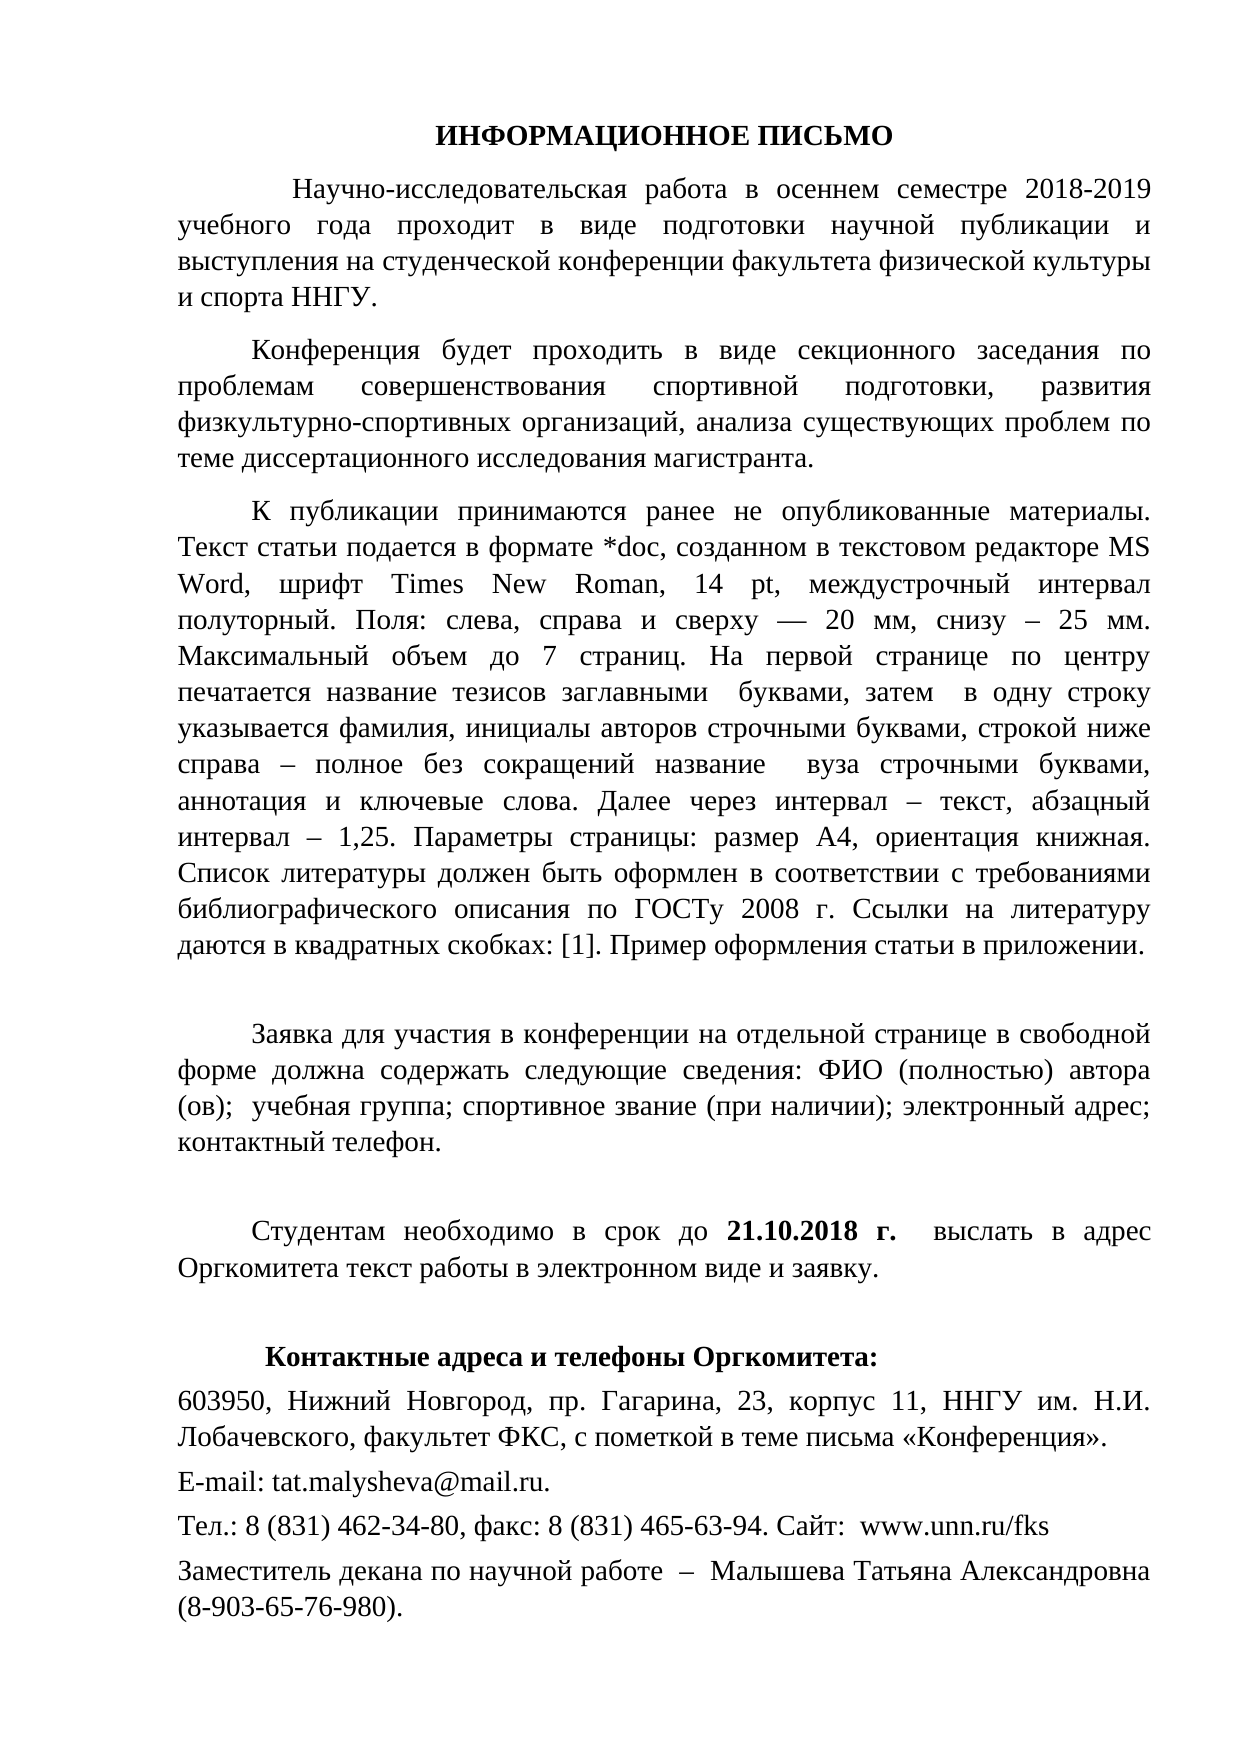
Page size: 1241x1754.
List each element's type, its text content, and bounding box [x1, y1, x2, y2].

text Научно-исследовательская работа в осеннем семестре 2018-2019 учебного года проходит в виде подготовки научной публикации и выступления на студенческой конференции факультета физической культуры и спорта ННГУ. [177, 171, 1152, 313]
text Студентам необходимо в срок до 21.10.2018 г. выслать в адрес Оргкомитета текст работы в электронном виде и заявку. [177, 1213, 1152, 1283]
text E-mail: tat.malysheva@mail.ru. [177, 1464, 1152, 1497]
text 603950, Нижний Новгород, пр. Гагарина, 23, корпус 11, ННГУ им. Н.И. Лобачевского, факультет ФКС, с пометкой в теме письма «Конференция». [177, 1383, 1152, 1453]
text Контактные адреса и телефоны Оргкомитета: [177, 1339, 1152, 1372]
text Заместитель декана по научной работе – Малышева Татьяна Александровна (8-903-65-76-980). [177, 1553, 1152, 1622]
text Тел.: 8 (831) 462-34-80, факс: 8 (831) 465-63-94. Сайт: www.unn.ru/fks [177, 1508, 1152, 1542]
text Заявка для участия в конференции на отдельной странице в свободной форме должна содержать следующие сведения: ФИО (полностью) автора (ов); учебная группа; спортивное звание (при наличии); электронный адрес; контактный телефон. [177, 1016, 1152, 1158]
text ИНФОРМАЦИОННОЕ ПИСЬМО [177, 118, 1152, 152]
text Конференция будет проходить в виде секционного заседания по проблемам совершенствования спортивной подготовки, развития физкультурно-спортивных организаций, анализа существующих проблем по теме диссертационного исследования магистранта. [177, 332, 1152, 474]
text К публикации принимаются ранее не опубликованные материалы. Текст статьи подается в формате *doc, созданном в текстовом редакторе MS Word, шрифт Times New Roman, 14 pt, междустрочный интервал полуторный. Поля: слева, справа и сверху — 20 мм, снизу – 25 мм. Максимальный объем до 7 страниц. На первой странице по центру печатается название тезисов заглавными буквами, затем в одну строку указывается фамилия, инициалы авторов строчными буквами, строкой ниже справа – полное без сокращений название вуза строчными буквами, аннотация и ключевые слова. Далее через интервал – текст, абзацный интервал – 1,25. Параметры страницы: размер А4, ориентация книжная. Список литературы должен быть оформлен в соответствии с требованиями библиографического описания по ГОСТу 2008 г. Ссылки на литературу даются в квадратных скобках: [1]. Пример оформления статьи в приложении. [177, 493, 1152, 961]
